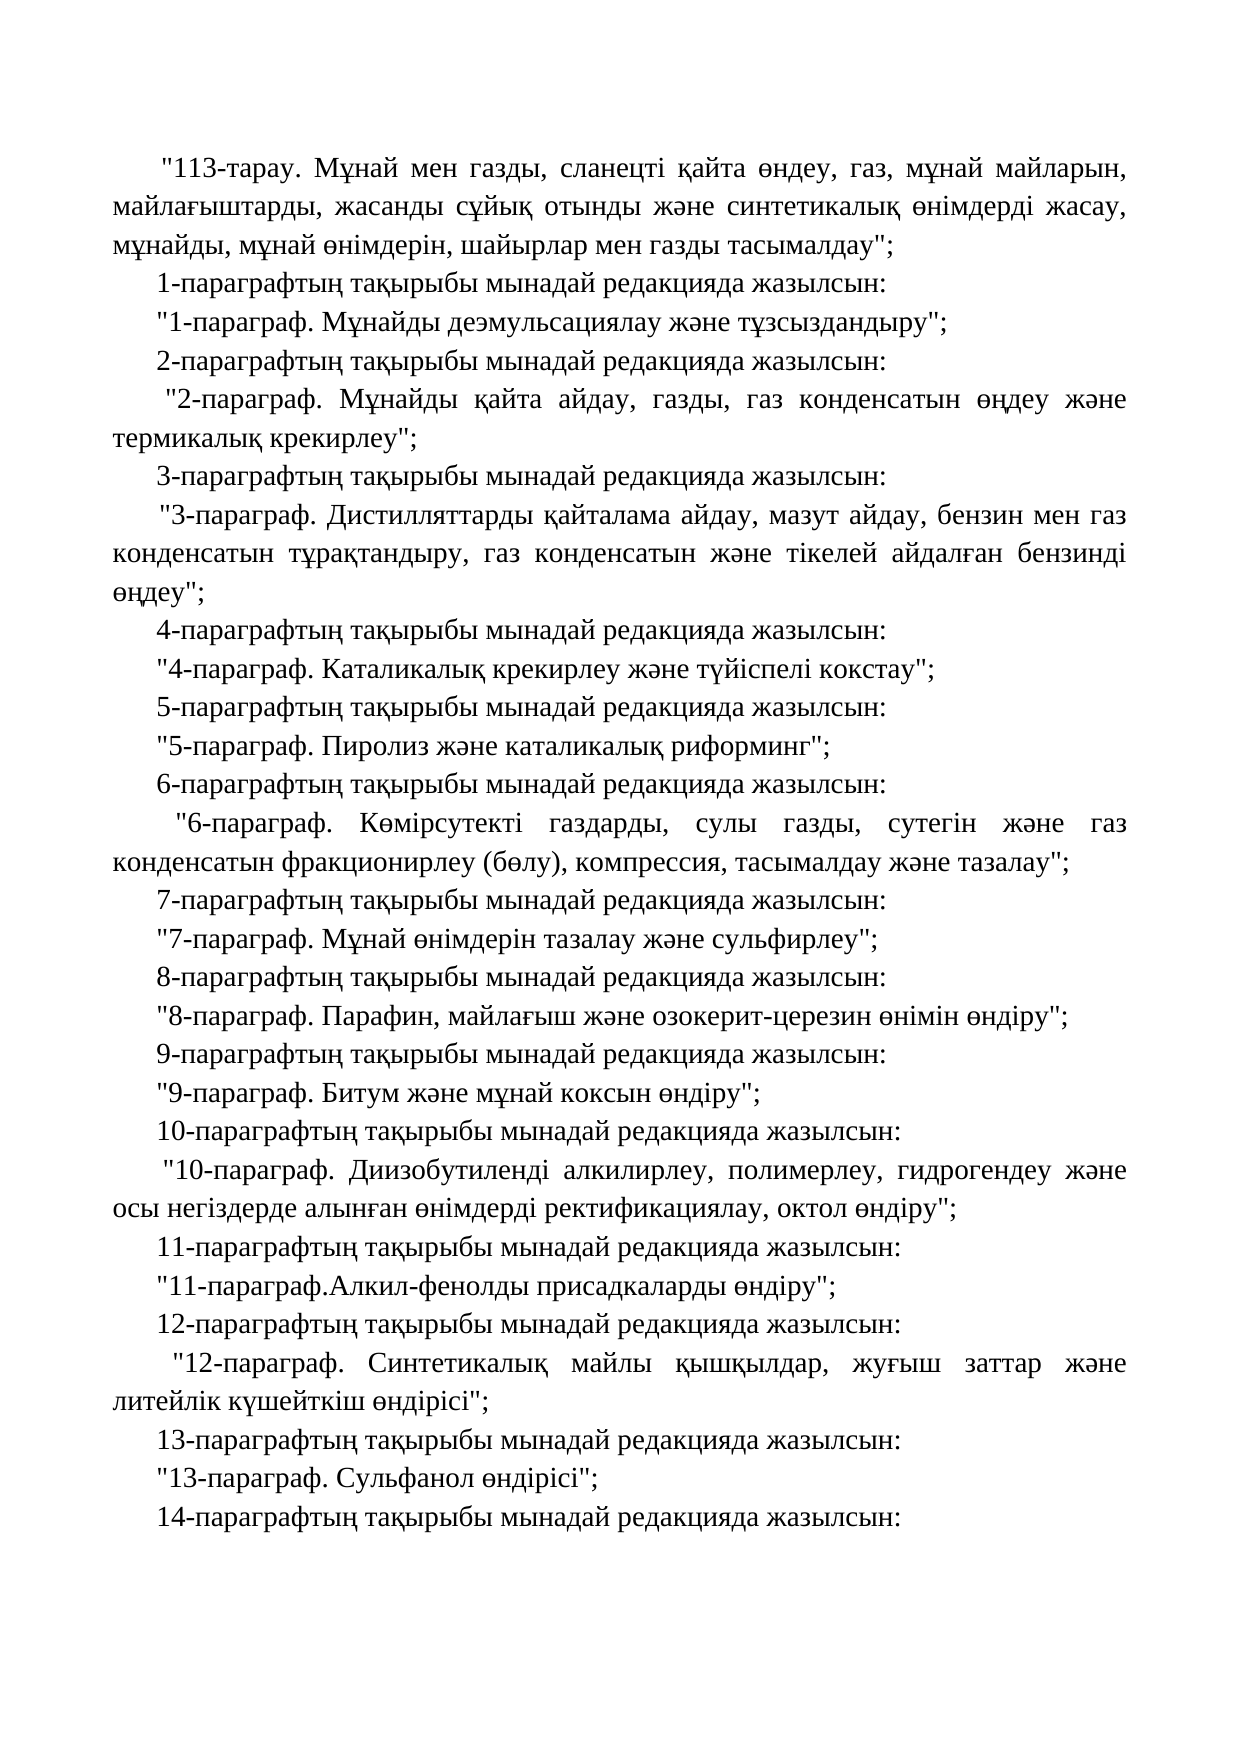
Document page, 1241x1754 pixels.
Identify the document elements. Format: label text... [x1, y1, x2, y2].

text 11-параграфтың тақырыбы мынадай редакцияда жазылсын: [112, 1229, 1128, 1263]
text 13-параграфтың тақырыбы мынадай редакцияда жазылсын: [112, 1422, 1128, 1455]
text "5-параграф. Пиролиз және каталикалық риформинг"; [112, 728, 1128, 762]
text 2-параграфтың тақырыбы мынадай редакцияда жазылсын: [112, 343, 1128, 376]
text "4-параграф. Каталикалық крекирлеу және түйіспелі кокстау"; [112, 651, 1128, 684]
text 8-параграфтың тақырыбы мынадай редакцияда жазылсын: [112, 959, 1128, 993]
text "1-параграф. Мұнайды деэмульсациялау және тұзсыздандыру"; [112, 304, 1128, 338]
text 9-параграфтың тақырыбы мынадай редакцияда жазылсын: [112, 1036, 1128, 1070]
text 4-параграфтың тақырыбы мынадай редакцияда жазылсын: [112, 612, 1128, 646]
text 10-параграфтың тақырыбы мынадай редакцияда жазылсын: [112, 1113, 1128, 1147]
text 3-параграфтың тақырыбы мынадай редакцияда жазылсын: [112, 458, 1128, 492]
text 12-параграфтың тақырыбы мынадай редакцияда жазылсын: [112, 1306, 1128, 1340]
text "12-параграф. Синтетикалық майлы қышқылдар, жуғыш заттар және литейлік күшейткіш өндірісі"; [112, 1345, 1128, 1417]
text 6-параграфтың тақырыбы мынадай редакцияда жазылсын: [112, 767, 1128, 800]
text 5-параграфтың тақырыбы мынадай редакцияда жазылсын: [112, 689, 1128, 723]
text "3-параграф. Дистилляттарды қайталама айдау, мазут айдау, бензин мен газ конденсатын тұрақтандыру, газ конденсатын және тікелей айдалған бензинді өңдеу"; [112, 497, 1128, 607]
text 1-параграфтың тақырыбы мынадай редакцияда жазылсын: [112, 266, 1128, 299]
text 14-параграфтың тақырыбы мынадай редакцияда жазылсын: [112, 1499, 1128, 1532]
text "113-тарау. Мұнай мен газды, сланецтi қайта өндеу, газ, мұнай майларын, майлағыштарды, жасанды сұйық отынды және синтетикалық өнімдерді жасау, мұнайды, мұнай өнімдерін, шайырлар мен газды тасымалдау"; [112, 150, 1128, 261]
text "10-параграф. Диизобутилендi алкилирлеу, полимерлеу, гидрогендеу және осы негіздерде алынған өнiмдердi ректификациялау, октол өндiру"; [112, 1152, 1128, 1224]
text "7-параграф. Мұнай өнімдерін тазалау және сульфирлеу"; [112, 921, 1128, 954]
text "9-параграф. Битум және мұнай коксын өндiру"; [112, 1075, 1128, 1108]
text "2-параграф. Мұнайды қайта айдау, газды, газ конденсатын өңдеу және термикалық крекирлеу"; [112, 381, 1128, 453]
text "8-параграф. Парафин, майлағыш және озокерит-церезин өнiмiн өндiру"; [112, 998, 1128, 1031]
text 7-параграфтың тақырыбы мынадай редакцияда жазылсын: [112, 882, 1128, 916]
text "6-параграф. Көмiрсутектi газдарды, сулы газды, сутегін және газ конденсатын фракционирлеу (бөлу), компрессия, тасымалдау және тазалау"; [112, 805, 1128, 877]
text "13-параграф. Сульфанол өндiрiсi"; [112, 1460, 1128, 1494]
text "11-параграф.Алкил-фенолды присадкаларды өндіру"; [112, 1268, 1128, 1301]
